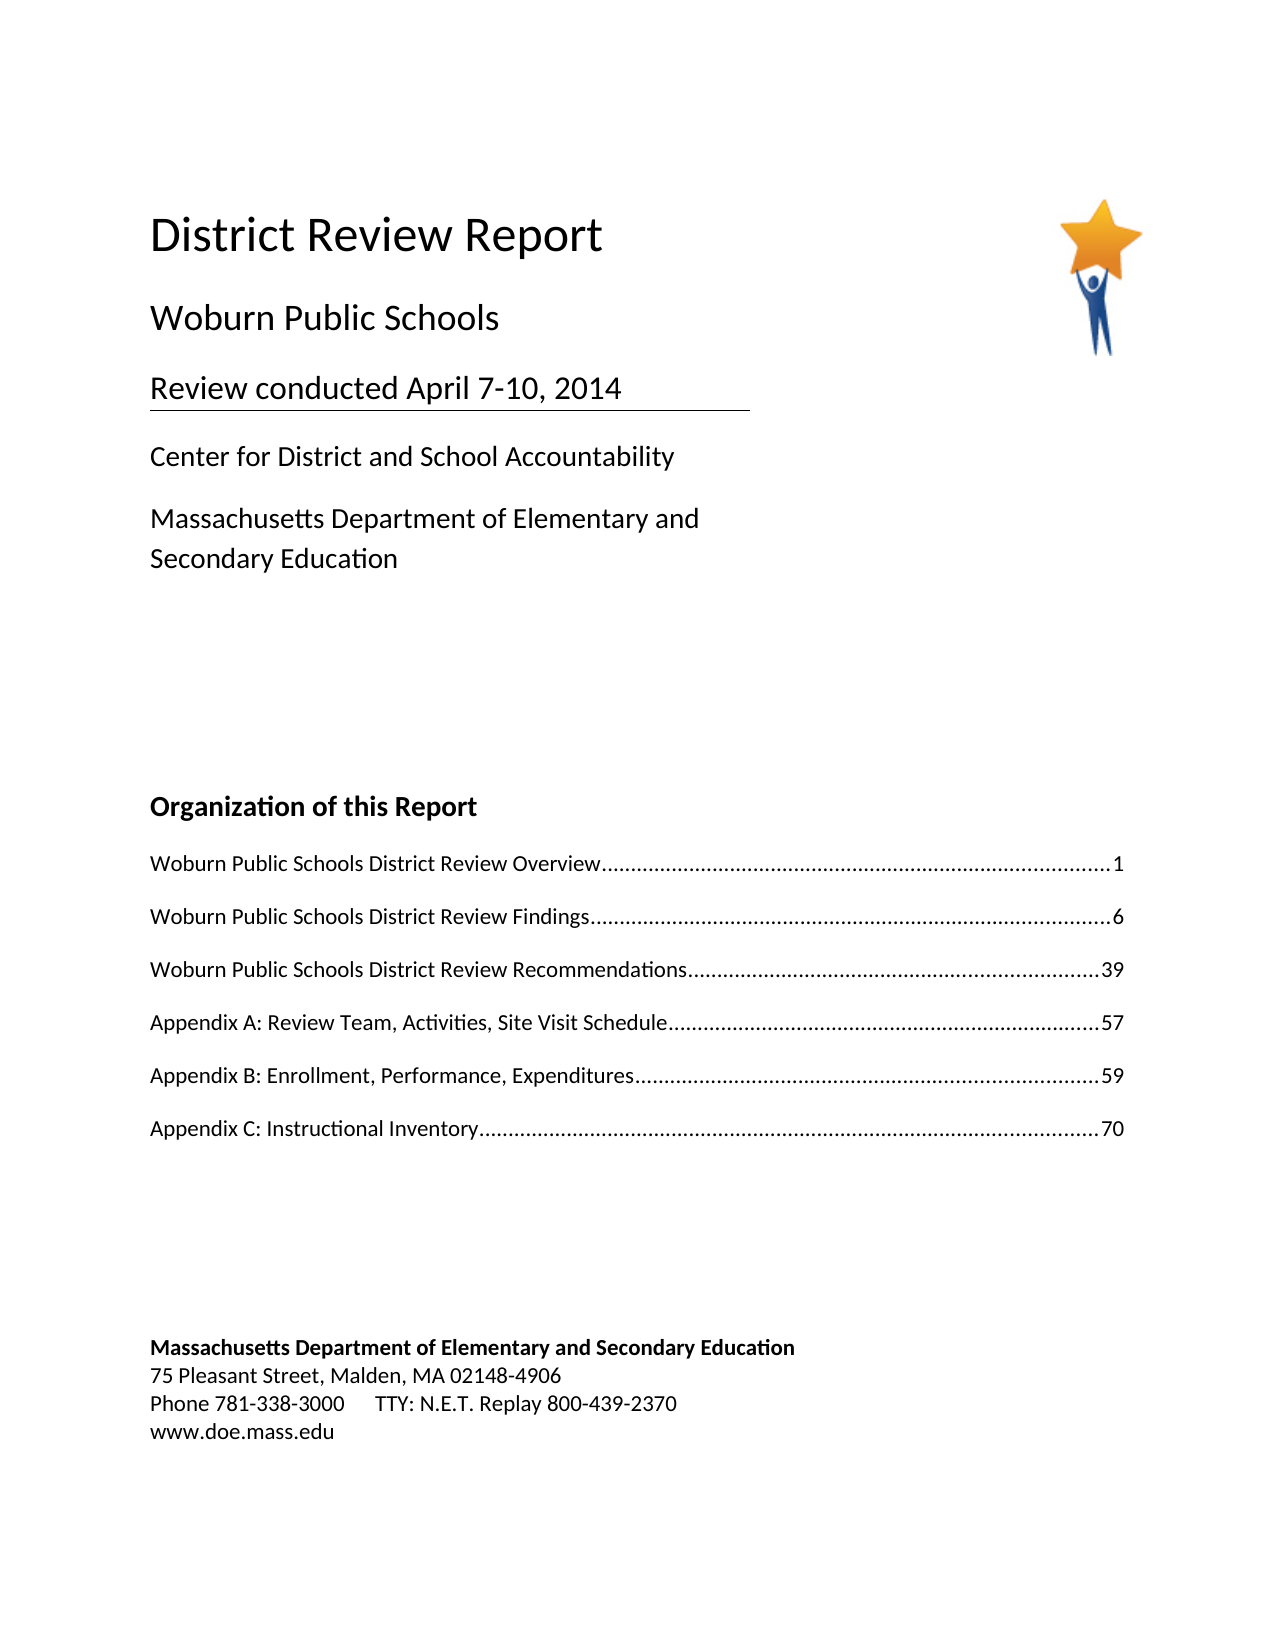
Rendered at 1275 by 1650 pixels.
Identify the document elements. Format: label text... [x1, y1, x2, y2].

text Woburn Public Schools [150, 294, 750, 339]
text Woburn Public Schools District Review Recommendations 39 [150, 956, 1125, 983]
text District Review Report [150, 203, 750, 264]
text Phone 781-338-3000 TTY: N.E.T. Replay 800-439-2370 [150, 1389, 900, 1417]
text Center for District and School Accountability [150, 438, 750, 473]
text Massachusetts Department of Elementary and Secondary Education [150, 500, 750, 576]
text Massachusetts Department of Elementary and Secondary Education [150, 1333, 900, 1361]
text Organization of this Report [150, 788, 750, 823]
text Appendix C: Instructional Inventory 70 [150, 1114, 1125, 1143]
text Woburn Public Schools District Review Overview 1 [150, 849, 1125, 877]
text 75 Pleasant Street, Malden, MA 02148-4906 [150, 1361, 900, 1389]
text Appendix A: Review Team, Activities, Site Visit Schedule 57 [150, 1008, 1125, 1037]
text Woburn Public Schools District Review Findings 6 [150, 902, 1125, 931]
text www.doe.mass.edu [150, 1417, 900, 1445]
text Appendix B: Enrollment, Performance, Expenditures 59 [150, 1062, 1125, 1089]
text Review conducted April 7-10, 2014 [150, 367, 750, 410]
picture [1050, 199, 1150, 356]
